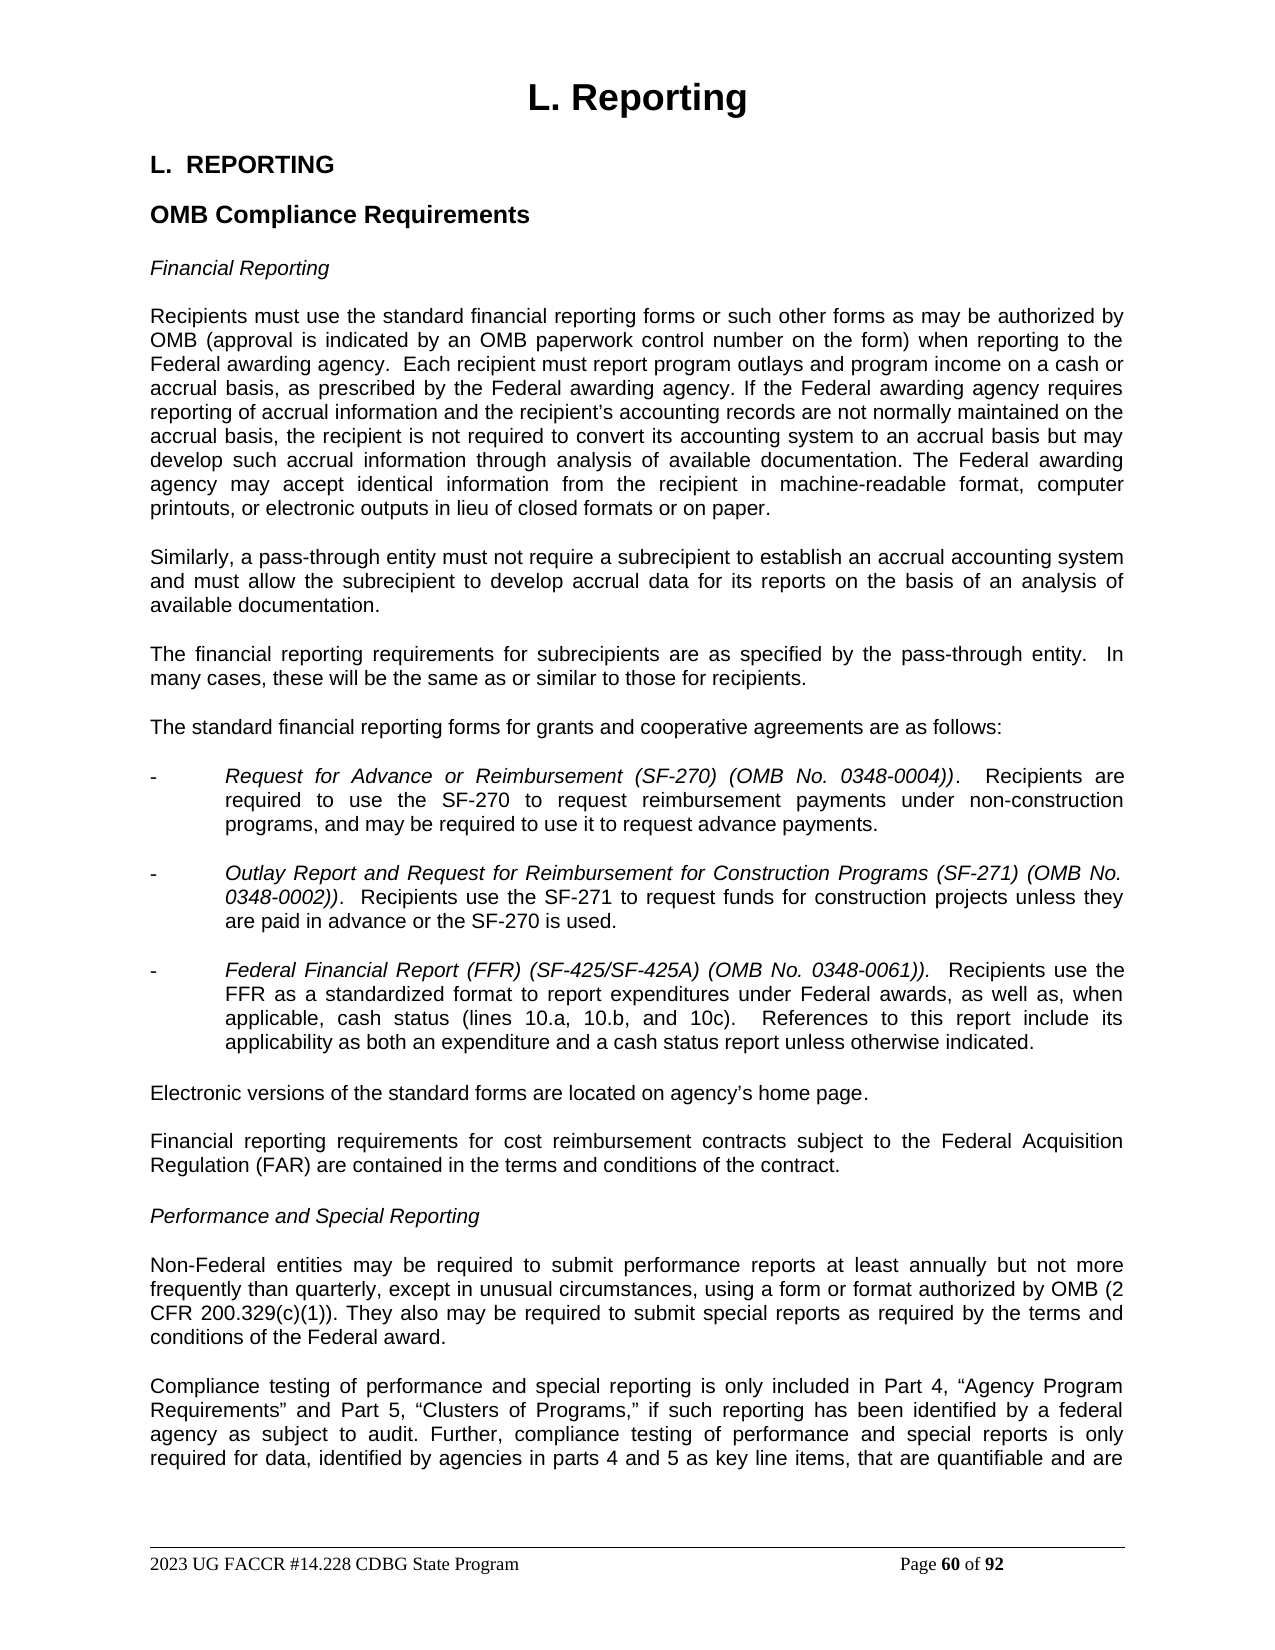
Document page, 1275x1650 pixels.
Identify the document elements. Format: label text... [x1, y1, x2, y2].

text Electronic versions of the standard forms are located on agency’s home page. [150, 1080, 1125, 1104]
list Request for Advance or Reimbursement (SF-270) (OMB No. 0348-0004)). Recipients are required to use the SF-270 to request reimbursement payments under non-construction programs, and may be required to use it to request advance payments. [150, 762, 1125, 836]
text Performance and Special Reporting [150, 1204, 1125, 1228]
text Similarly, a pass-through entity must not require a subrecipient to establish an accrual accounting system and must allow the subrecipient to develop accrual data for its reports on the basis of an analysis of available documentation. [150, 543, 1125, 617]
text Non-Federal entities may be required to submit performance reports at least annually but not more frequently than quarterly, except in unusual circumstances, using a form or format authorized by OMB (2 CFR 200.329(c)(1)). They also may be required to submit special reports as required by the terms and conditions of the Federal award. [150, 1251, 1125, 1349]
text Financial Reporting [150, 255, 1125, 279]
text Financial reporting requirements for cost reimbursement contracts subject to the Federal Acquisition Regulation (FAR) are contained in the terms and conditions of the contract. [150, 1129, 1125, 1177]
list Federal Financial Report (FFR) (SF-425/SF-425A) (OMB No. 0348-0061)). Recipients use the FFR as a standardized format to report expenditures under Federal awards, as well as, when applicable, cash status (lines 10.a, 10.b, and 10c). References to this report include its applicability as both an expenditure and a cash status report unless otherwise indicated. [150, 956, 1125, 1054]
list Outlay Report and Request for Reimbursement for Construction Programs (SF-271) (OMB No. 0348-0002)). Recipients use the SF-271 to request funds for construction projects unless they are paid in advance or the SF-270 is used. [150, 859, 1125, 933]
text The financial reporting requirements for subrecipients are as specified by the pass-through entity. In many cases, these will be the same as or similar to those for recipients. [150, 640, 1125, 690]
subtitle L. REPORTING [150, 150, 1125, 179]
text The standard financial reporting forms for grants and cooperative agreements are as follows: [150, 713, 1125, 739]
subtitle OMB Compliance Requirements [150, 204, 1125, 229]
text Recipients must use the standard financial reporting forms or such other forms as may be authorized by OMB (approval is indicated by an OMB paperwork control number on the form) when reporting to the Federal awarding agency. Each recipient must report program outlays and program income on a cash or accrual basis, as prescribed by the Federal awarding agency. If the Federal awarding agency requires reporting of accrual information and the recipient’s accounting records are not normally maintained on the accrual basis, the recipient is not required to convert its accounting system to an accrual basis but may develop such accrual information through analysis of available documentation. The Federal awarding agency may accept identical information from the recipient in machine-readable format, computer printouts, or electronic outputs in lieu of closed formats or on paper. [150, 303, 1125, 520]
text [150, 1372, 1125, 1472]
